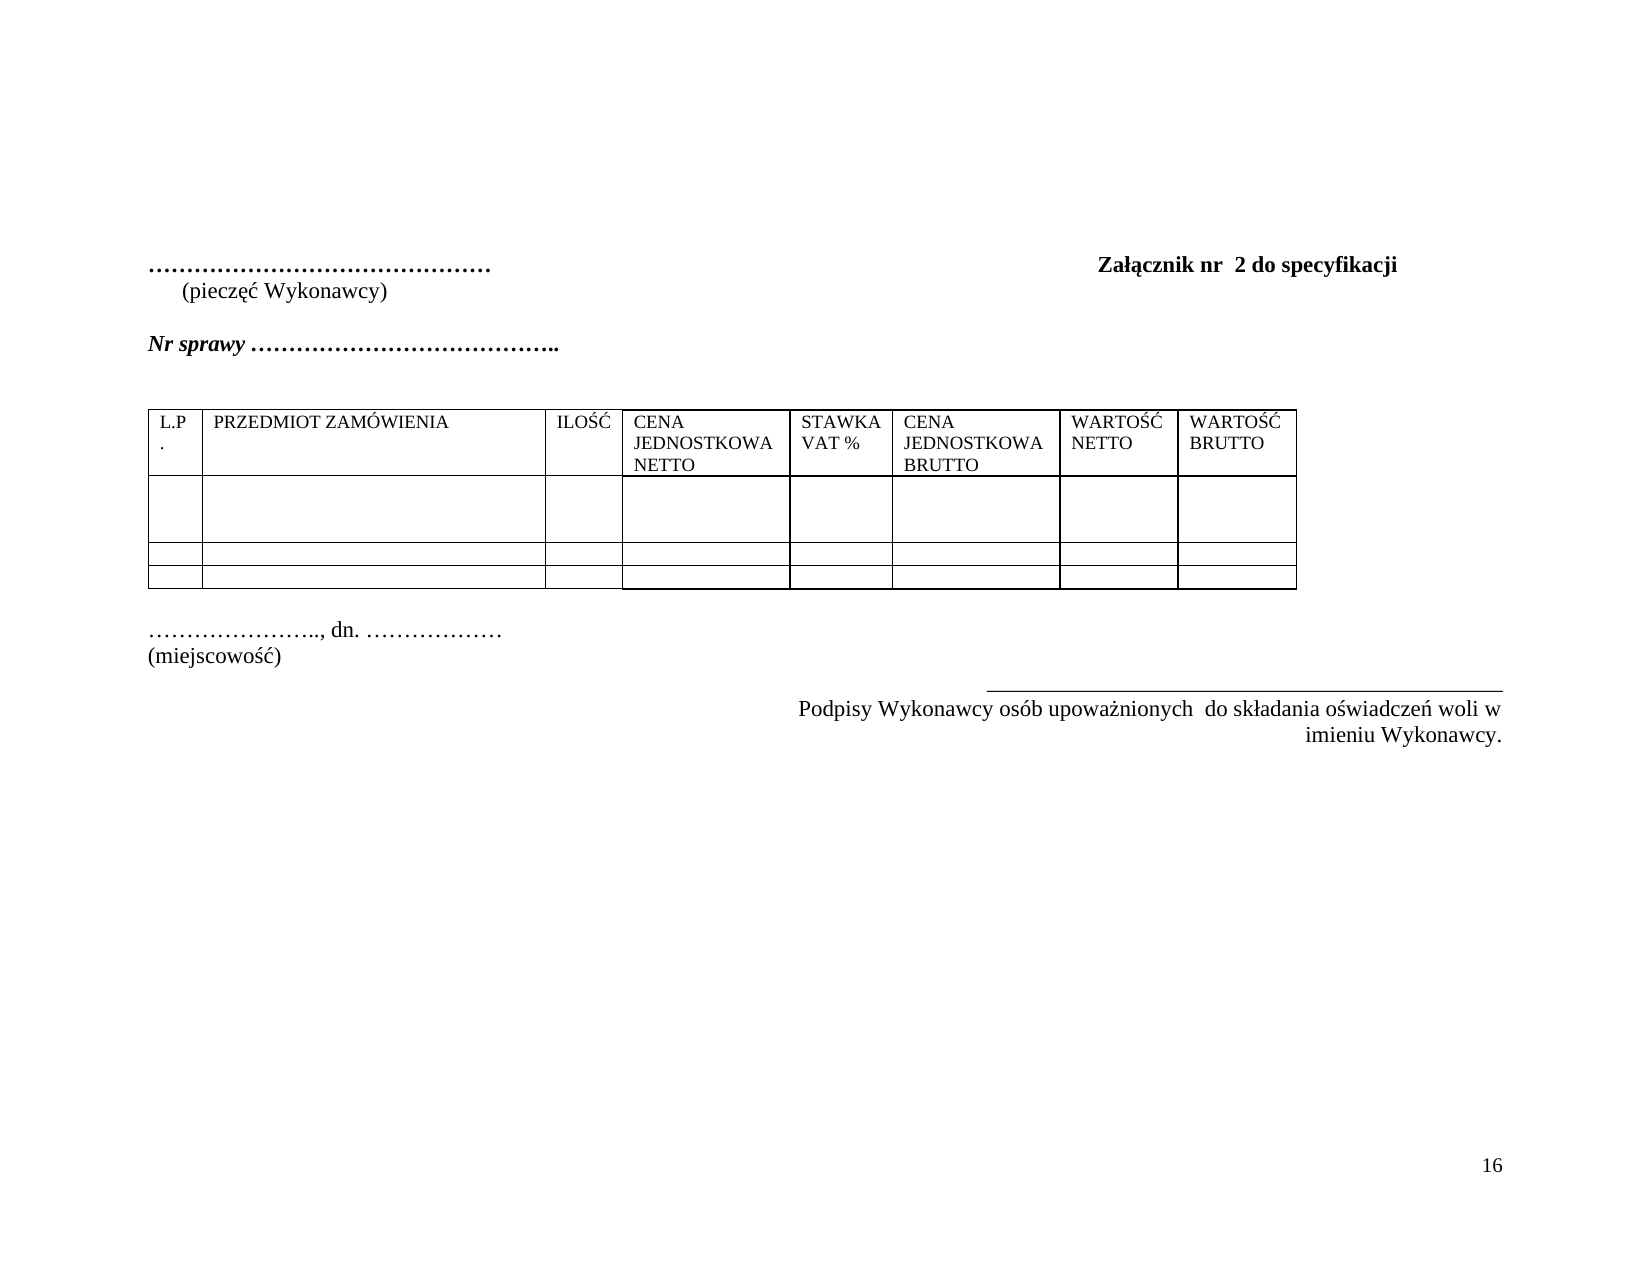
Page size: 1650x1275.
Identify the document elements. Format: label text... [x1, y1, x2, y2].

text _____________________________________________ [620, 668, 1502, 695]
table_header WARTOŚĆ NETTO [1061, 411, 1177, 475]
table_cell [149, 566, 202, 588]
table_header PRZEDMIOT ZAMÓWIENIA [203, 410, 545, 475]
table_cell [203, 543, 545, 565]
table_cell [623, 543, 789, 565]
table_cell [893, 566, 1059, 588]
table_cell [546, 476, 622, 542]
table_cell [546, 566, 622, 588]
table_header L.P. [149, 410, 202, 475]
table_cell [1061, 477, 1177, 542]
table_header WARTOŚĆ BRUTTO [1179, 411, 1296, 475]
table_cell [623, 477, 789, 542]
text ……………………………………… Załącznik nr 2 do specyfikacji [148, 251, 1502, 277]
table_cell [1179, 566, 1296, 588]
table_header STAWKA VAT % [791, 411, 892, 475]
table_cell [1179, 543, 1296, 565]
table_cell [149, 543, 202, 565]
table_cell [893, 477, 1059, 542]
table_cell [203, 476, 545, 542]
table_cell [546, 543, 622, 565]
table_cell [893, 543, 1059, 565]
text (pieczęć Wykonawcy) [148, 277, 1502, 304]
table_header CENA JEDNOSTKOWA BRUTTO [893, 411, 1059, 475]
table_cell [791, 477, 892, 542]
table_cell [203, 566, 545, 588]
table_cell [791, 543, 892, 565]
table_header ILOŚĆ [546, 410, 622, 475]
title Podpisy Wykonawcy osób upoważnionych do składania oświadczeń woli w imieniu Wykonawcy. [369, 695, 1502, 748]
table_header CENA JEDNOSTKOWA NETTO [623, 411, 789, 475]
table_cell [149, 476, 202, 542]
table_cell [1061, 566, 1177, 588]
text (miejscowość) [148, 642, 1502, 668]
text Nr sprawy ………………………………….. [148, 330, 1502, 356]
table_cell [791, 566, 892, 588]
table_cell [1061, 543, 1177, 565]
table_cell [623, 566, 789, 588]
text ………………….., dn. ……………… [148, 616, 1502, 642]
table_cell [1179, 477, 1296, 542]
